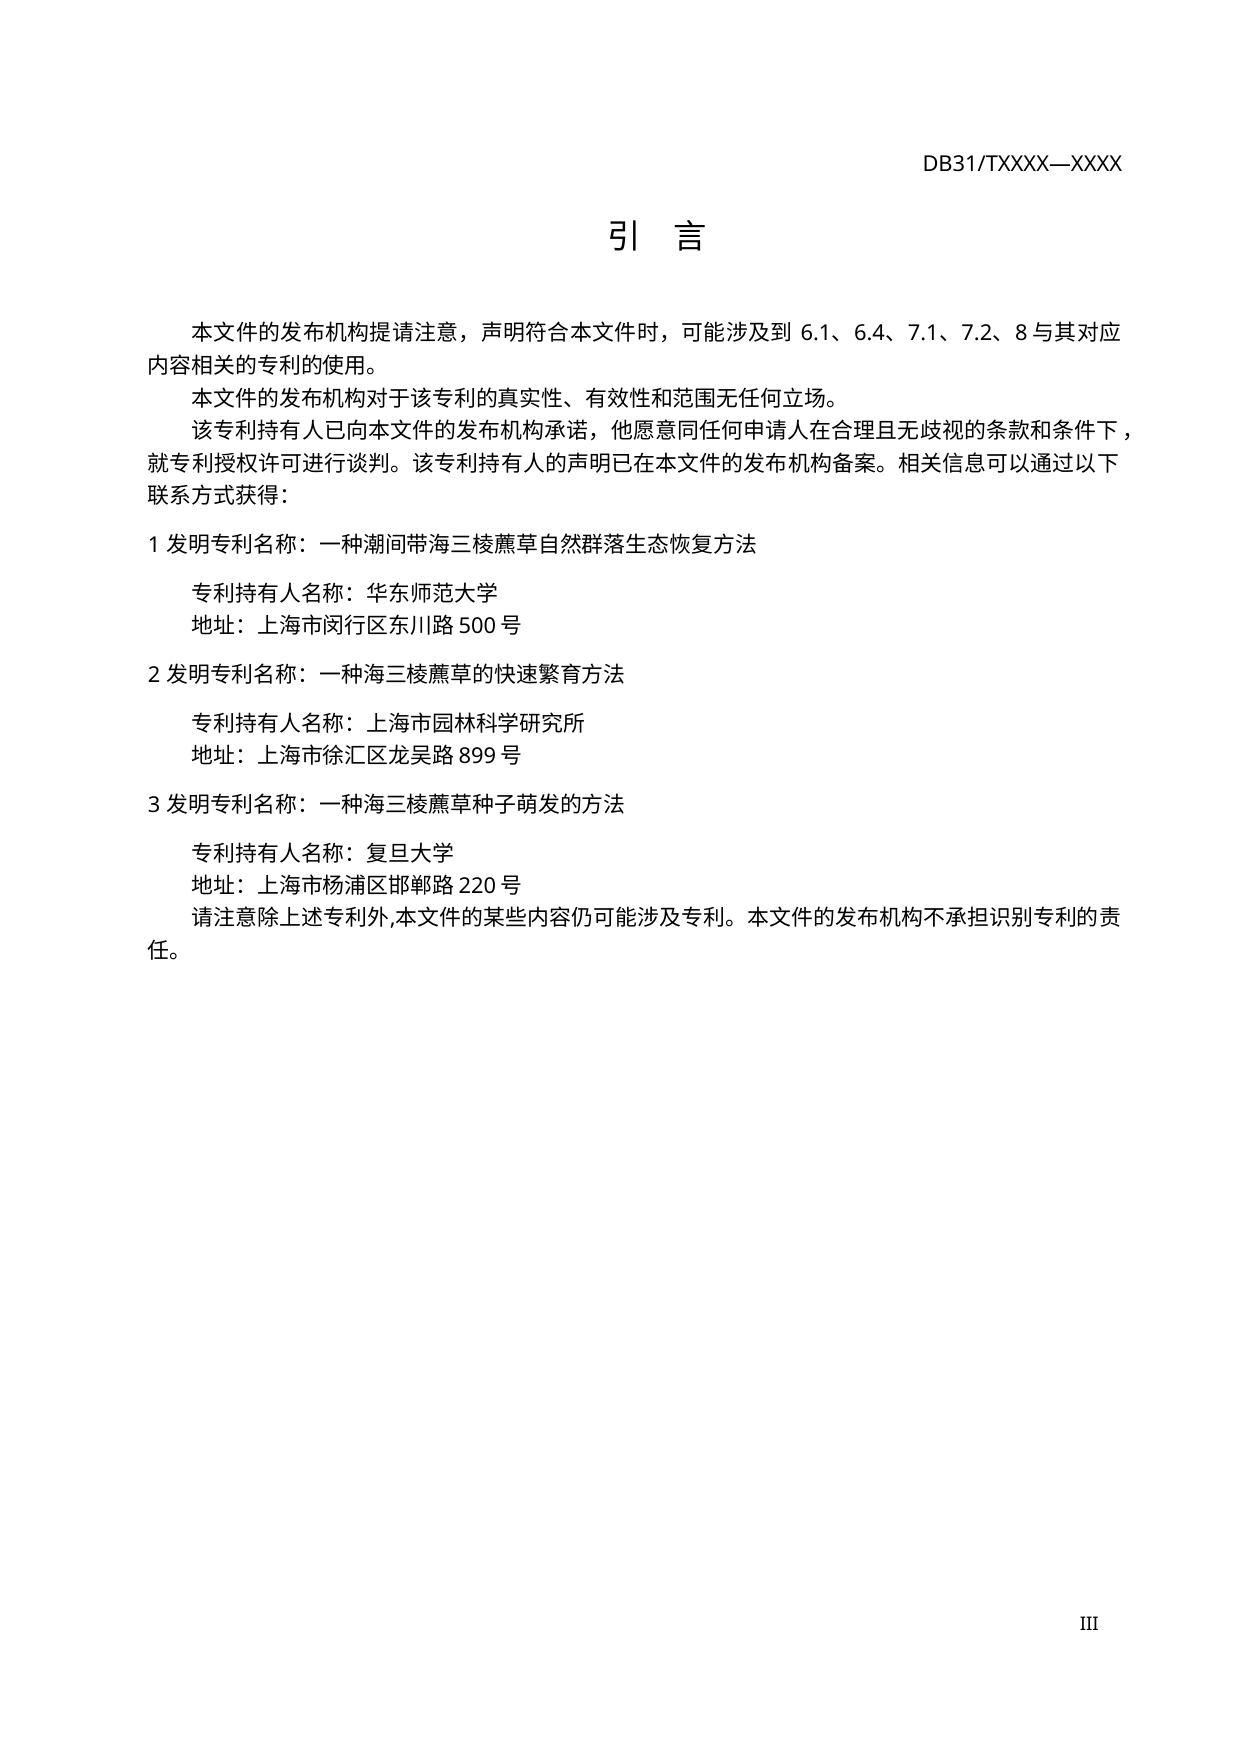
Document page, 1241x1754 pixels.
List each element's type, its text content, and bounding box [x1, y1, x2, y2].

text 发明专利名称：一种海三棱藨草种子萌发的方法 [148, 786, 1122, 819]
text 本文件的发布机构提请注意，声明符合本文件时，可能涉及到6.1、6.4、7.1、7.2、8与其对应内容相关的专利的使用。 [148, 315, 1122, 380]
text 发明专利名称：一种海三棱藨草的快速繁育方法 [148, 656, 1122, 689]
text 请注意除上述专利外,本文件的某些内容仍可能涉及专利。本文件的发布机构不承担识别专利的责任。 [148, 900, 1122, 965]
text 该专利持有人已向本文件的发布机构承诺，他愿意同任何申请人在合理且无歧视的条款和条件下，就专利授权许可进行谈判。该专利持有人的声明已在本文件的发布机构备案。相关信息可以通过以下联系方式获得： [148, 413, 1122, 510]
text 地址：上海市杨浦区邯郸路220号 [148, 868, 1122, 900]
text 引言 [148, 201, 1122, 266]
text 发明专利名称：一种潮间带海三棱藨草自然群落生态恢复方法 [148, 526, 1122, 559]
text 地址：上海市闵行区东川路500号 [148, 608, 1122, 640]
text 专利持有人名称：上海市园林科学研究所 [148, 705, 1122, 738]
text 专利持有人名称：华东师范大学 [148, 575, 1122, 608]
text 地址：上海市徐汇区龙吴路899号 [148, 738, 1122, 770]
text 专利持有人名称：复旦大学 [148, 835, 1122, 868]
text 本文件的发布机构对于该专利的真实性、有效性和范围无任何立场。 [148, 380, 1122, 413]
